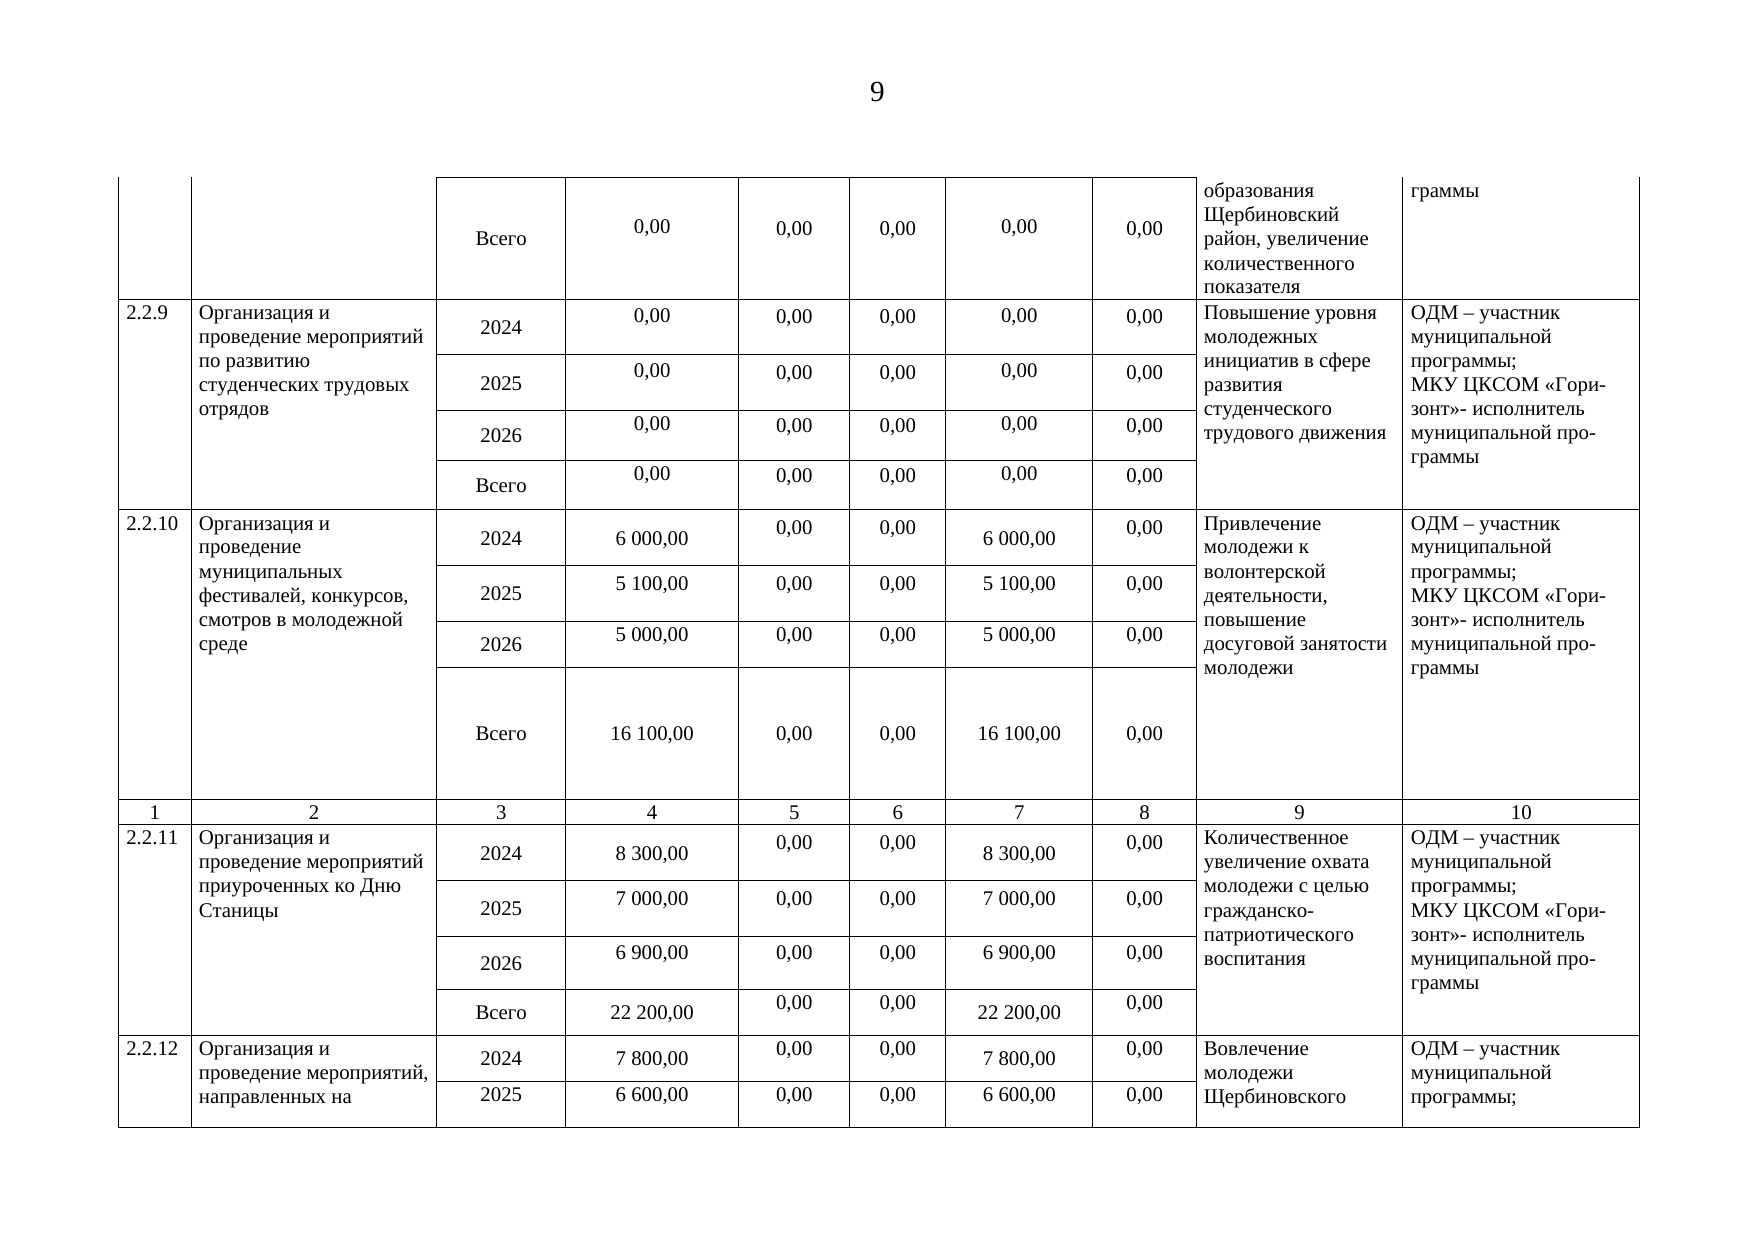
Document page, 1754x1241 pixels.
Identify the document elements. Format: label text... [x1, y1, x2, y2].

table_cell 0,00 [1093, 881, 1196, 936]
table_cell 0,00 [850, 411, 945, 459]
table_cell 4 [566, 800, 738, 824]
table_cell 0,00 [850, 178, 945, 298]
table_cell 0,00 [566, 461, 738, 509]
table_cell 5 100,00 [566, 566, 738, 621]
table_cell 6 000,00 [946, 510, 1092, 565]
table_cell 22 200,00 [946, 990, 1092, 1034]
table_cell 2.2.12 [119, 1036, 191, 1127]
table_cell 6 600,00 [566, 1082, 738, 1127]
table_cell 7 000,00 [946, 881, 1092, 936]
table_cell 2025 [437, 566, 565, 621]
table_cell Всего [437, 668, 565, 799]
table_cell ОДМ – участник муниципальной программы; МКУ ЦКСОМ «Гори-зонт»- исполнитель муниципальной про-граммы [1403, 510, 1639, 799]
table_cell 16 100,00 [946, 668, 1092, 799]
table_cell 0,00 [1093, 1082, 1196, 1127]
table_cell 0,00 [739, 566, 849, 621]
table_cell 5 100,00 [946, 566, 1092, 621]
table_cell 0,00 [1093, 990, 1196, 1034]
table_cell Всего [437, 178, 565, 298]
table_cell 0,00 [946, 411, 1092, 459]
table_cell 2026 [437, 622, 565, 667]
table_cell 0,00 [1093, 411, 1196, 459]
table_cell 8 300,00 [946, 825, 1092, 880]
table_cell 0,00 [739, 937, 849, 989]
table_cell 0,00 [1093, 566, 1196, 621]
table_cell Повышение уровня молодежных инициатив в сфере развития студенческого трудового движения [1197, 300, 1402, 509]
table_cell 0,00 [850, 300, 945, 354]
table_cell ОДМ – участник муниципальной программы; МКУ ЦКСОМ «Гори-зонт»- исполнитель муниципальной про-граммы [1403, 825, 1639, 1034]
table_cell 0,00 [1093, 668, 1196, 799]
table_cell 0,00 [850, 668, 945, 799]
table_cell 7 [946, 800, 1092, 824]
table_cell 0,00 [850, 622, 945, 667]
table_cell 1 [119, 800, 191, 824]
table_cell 2.2.11 [119, 825, 191, 1034]
table_cell ОДМ – участник муниципальной программы; МКУ ЦКСОМ «Горизонт»- исполнитель муниципальной про-граммы [1403, 1036, 1639, 1127]
table_cell 5 000,00 [566, 622, 738, 667]
table_cell Организация и проведение мероприятий по развитию студенческих трудовых отрядов [192, 300, 436, 509]
table_cell Всего [437, 990, 565, 1034]
table_cell 2024 [437, 300, 565, 354]
table_cell 0,00 [566, 178, 738, 298]
table_cell 6 900,00 [566, 937, 738, 989]
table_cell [1403, 300, 1639, 509]
table_cell 5 000,00 [946, 622, 1092, 667]
table_cell 0,00 [1093, 1036, 1196, 1081]
table_cell 2.2.10 [119, 510, 191, 799]
table_cell 0,00 [850, 355, 945, 410]
table_cell 0,00 [739, 825, 849, 880]
table_cell 9 [1197, 800, 1402, 824]
table_cell 0,00 [946, 178, 1092, 298]
table_cell 3 [437, 800, 565, 824]
table_cell 0,00 [739, 881, 849, 936]
table_cell 2025 [437, 355, 565, 410]
table_cell 0,00 [850, 990, 945, 1034]
table_cell 0,00 [946, 300, 1092, 354]
table_cell 0,00 [946, 355, 1092, 410]
table_cell 0,00 [1093, 178, 1196, 298]
table_cell 10 [1403, 800, 1639, 824]
table_cell 0,00 [739, 1036, 849, 1081]
table_cell 2024 [437, 510, 565, 565]
table_cell Вовлечение молодежи Щербиновского района в мероприятия по профилактике экстремизма и терроризма в молодежной среде [1197, 1036, 1402, 1127]
table_cell 0,00 [739, 355, 849, 410]
table_cell 0,00 [566, 355, 738, 410]
table_cell 7 000,00 [566, 881, 738, 936]
table_cell 8 300,00 [566, 825, 738, 880]
table_cell 8 [1093, 800, 1196, 824]
table_cell 2.2.9 [119, 300, 191, 509]
table_cell 0,00 [850, 937, 945, 989]
table_cell Всего [437, 461, 565, 509]
table_cell Привлечение молодежи к волонтерской деятельности, повышение досуговой занятости молодежи [1197, 510, 1402, 799]
table_cell Организация и проведение мероприятий приуроченных ко Дню Станицы [192, 825, 436, 1034]
table_cell 6 [850, 800, 945, 824]
table_cell 2 [192, 800, 436, 824]
table_cell Организация и проведение муниципальных фестивалей, конкурсов, смотров в молодежной среде [192, 510, 436, 799]
table_cell 0,00 [739, 461, 849, 509]
table_cell 0,00 [566, 411, 738, 459]
table_cell 7 800,00 [946, 1036, 1092, 1081]
table_cell 5 [739, 800, 849, 824]
table_cell 2026 [437, 937, 565, 989]
table_cell 0,00 [1093, 937, 1196, 989]
table_cell 6 000,00 [566, 510, 738, 565]
table_cell 0,00 [739, 668, 849, 799]
table_cell 0,00 [850, 510, 945, 565]
table_cell 22 200,00 [566, 990, 738, 1034]
table_cell 0,00 [850, 566, 945, 621]
table_cell 0,00 [850, 1082, 945, 1127]
table_cell 6 900,00 [946, 937, 1092, 989]
table_cell 6 600,00 [946, 1082, 1092, 1127]
table_cell 0,00 [1093, 300, 1196, 354]
table_cell Организация и проведение мероприятий, направленных на профилактику экстремизма и терроризма в молодежной среде [192, 1036, 436, 1127]
table_cell 0,00 [739, 178, 849, 298]
table_cell 2025 [437, 881, 565, 936]
table_cell 0,00 [1093, 825, 1196, 880]
table_cell 0,00 [739, 1082, 849, 1127]
table_cell 16 100,00 [566, 668, 738, 799]
table_cell 7 800,00 [566, 1036, 738, 1081]
table_cell 2024 [437, 825, 565, 880]
table_cell 0,00 [1093, 461, 1196, 509]
table_cell 0,00 [946, 461, 1092, 509]
table_cell 2025 [437, 1082, 565, 1127]
table_cell 0,00 [850, 1036, 945, 1081]
table_cell 0,00 [739, 622, 849, 667]
table_cell Количественное увеличение охвата молодежи с целью гражданско- патриотического воспитания [1197, 825, 1402, 1034]
table_cell 0,00 [850, 461, 945, 509]
table_cell 0,00 [739, 990, 849, 1034]
table_cell 2024 [437, 1036, 565, 1081]
table_cell 0,00 [1093, 355, 1196, 410]
table_cell 0,00 [850, 825, 945, 880]
table_cell 0,00 [566, 300, 738, 354]
table_cell 0,00 [850, 881, 945, 936]
table_cell 0,00 [739, 510, 849, 565]
table_cell 0,00 [1093, 510, 1196, 565]
table_cell 0,00 [739, 300, 849, 354]
table_cell 0,00 [1093, 622, 1196, 667]
table_cell 2026 [437, 411, 565, 459]
table_cell 0,00 [739, 411, 849, 459]
